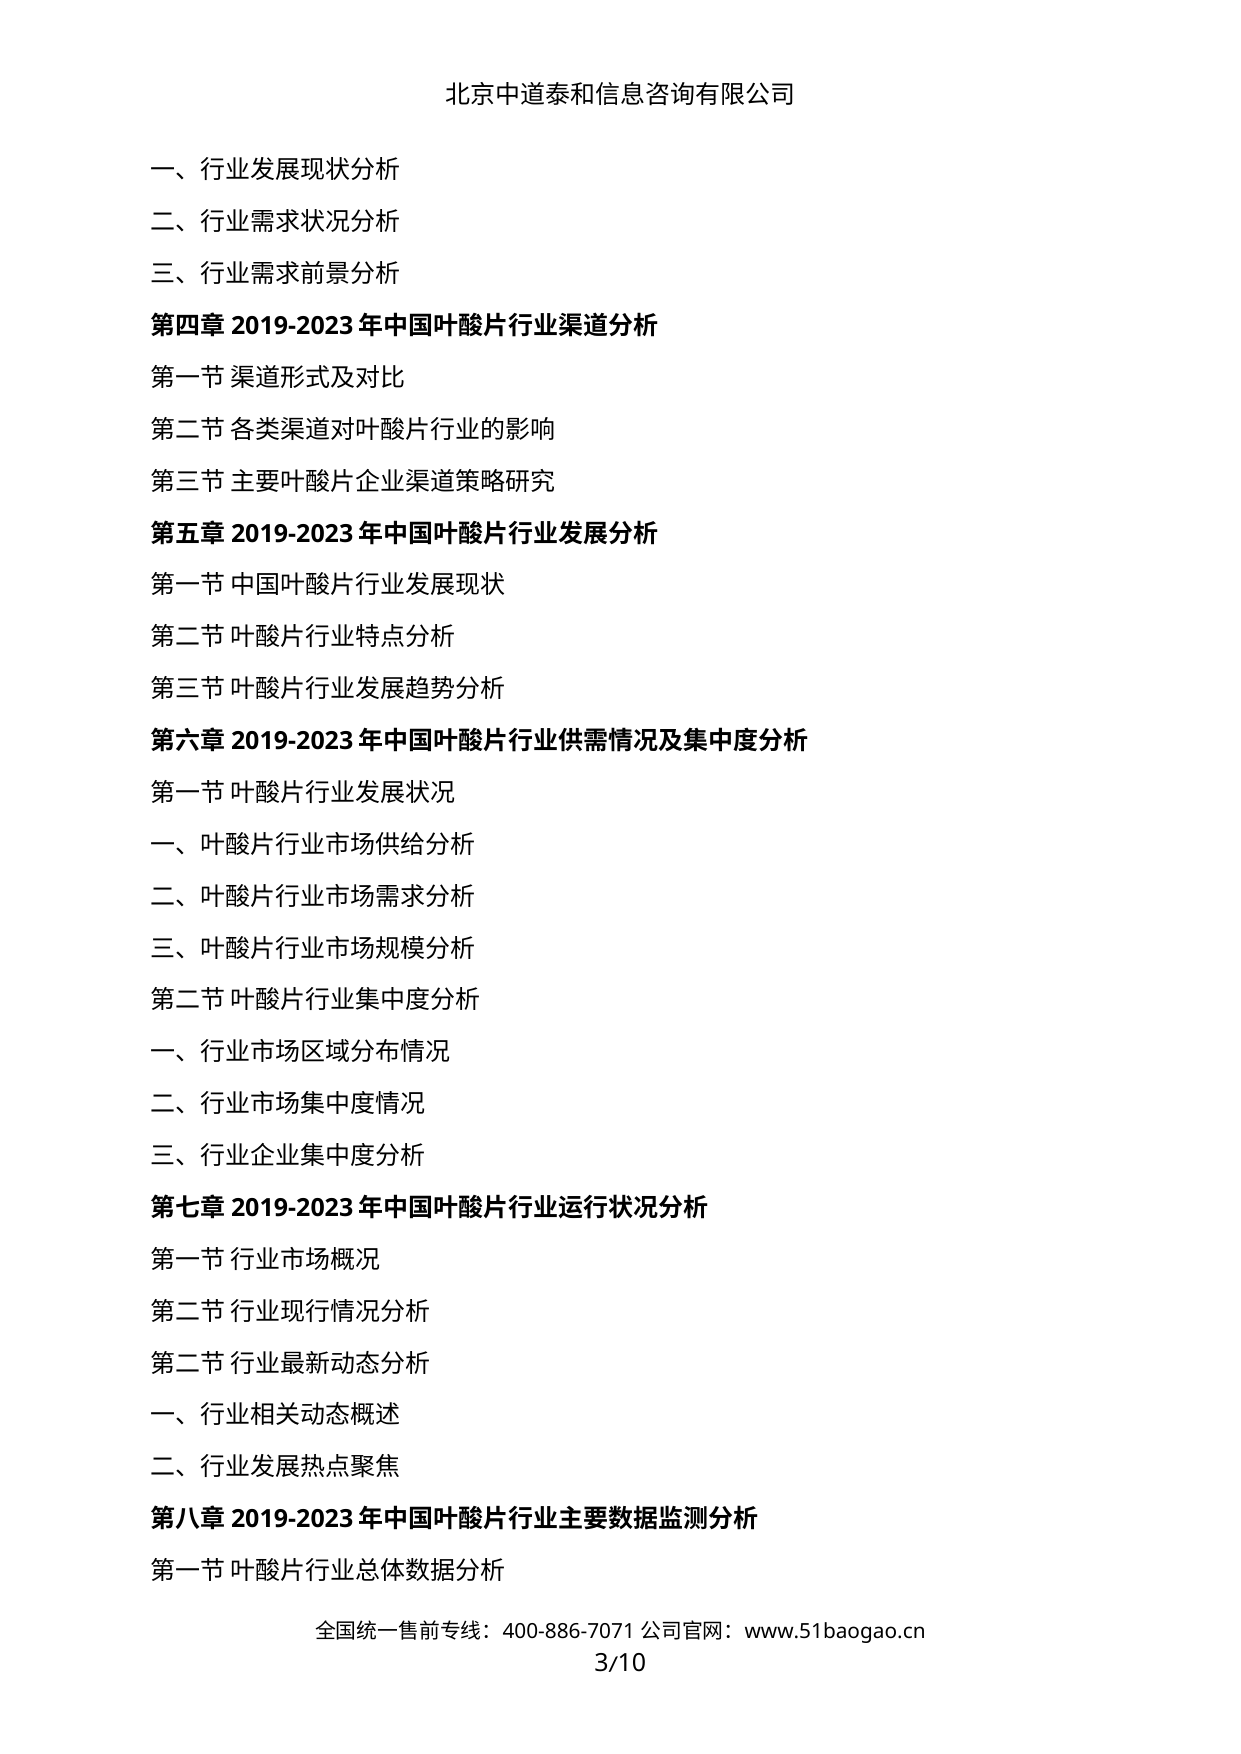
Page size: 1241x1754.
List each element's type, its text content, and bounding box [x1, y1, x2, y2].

text 第一节 叶酸片行业发展状况 [150, 772, 1090, 809]
text 第七章 2019-2023年中国叶酸片行业运行状况分析 [150, 1187, 1090, 1224]
text 二、叶酸片行业市场需求分析 [150, 876, 1090, 912]
text 一、行业市场区域分布情况 [150, 1032, 1090, 1068]
text 第一节 中国叶酸片行业发展现状 [150, 565, 1090, 601]
text 二、行业发展热点聚焦 [150, 1447, 1090, 1483]
text 第一节 叶酸片行业总体数据分析 [150, 1551, 1090, 1587]
text 第二节 叶酸片行业特点分析 [150, 617, 1090, 653]
text 第八章 2019-2023年中国叶酸片行业主要数据监测分析 [150, 1499, 1090, 1535]
text 第二节 各类渠道对叶酸片行业的影响 [150, 409, 1090, 446]
text 第六章 2019-2023年中国叶酸片行业供需情况及集中度分析 [150, 721, 1090, 757]
text 一、行业相关动态概述 [150, 1395, 1090, 1431]
text 第一节 渠道形式及对比 [150, 357, 1090, 394]
text 第三节 叶酸片行业发展趋势分析 [150, 669, 1090, 705]
text 第二节 行业最新动态分析 [150, 1343, 1090, 1379]
text 三、叶酸片行业市场规模分析 [150, 928, 1090, 964]
text 第一节 行业市场概况 [150, 1239, 1090, 1276]
text 第二节 行业现行情况分析 [150, 1291, 1090, 1327]
text 三、行业企业集中度分析 [150, 1136, 1090, 1172]
text 一、叶酸片行业市场供给分析 [150, 824, 1090, 861]
text 三、行业需求前景分析 [150, 254, 1090, 290]
text 二、行业市场集中度情况 [150, 1084, 1090, 1120]
text 第三节 主要叶酸片企业渠道策略研究 [150, 461, 1090, 497]
text 一、行业发展现状分析 [150, 150, 1090, 186]
text 二、行业需求状况分析 [150, 202, 1090, 238]
text 第五章 2019-2023年中国叶酸片行业发展分析 [150, 513, 1090, 549]
text 第四章 2019-2023年中国叶酸片行业渠道分析 [150, 306, 1090, 342]
text 第二节 叶酸片行业集中度分析 [150, 980, 1090, 1016]
